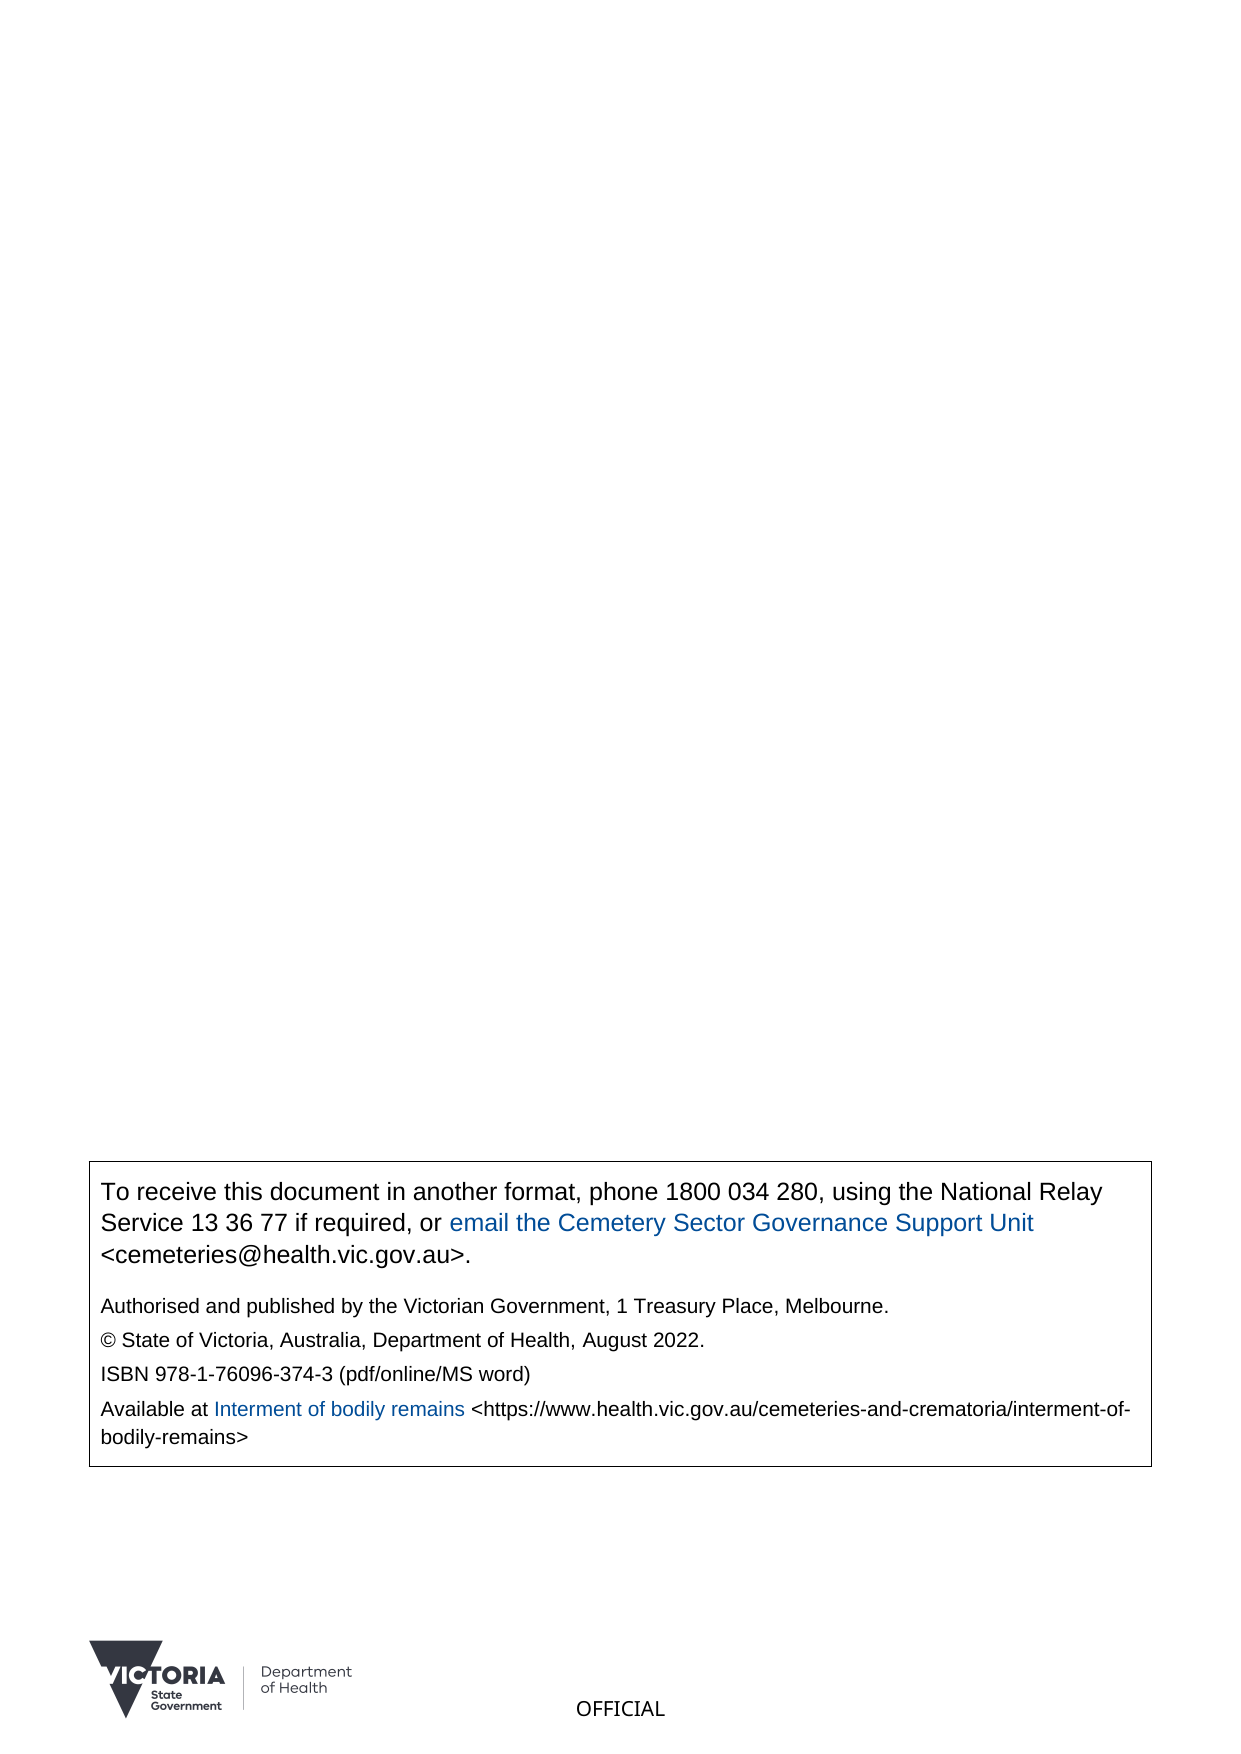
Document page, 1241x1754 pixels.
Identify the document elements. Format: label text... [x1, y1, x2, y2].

picture [0, 1595, 1241, 1754]
table_header To receive this document in another format, phone 1800 034 280, using the National Relay Service 13 36 77 if required, or email the Cemetery Sector Governance Support Unit <cemeteries@health.vic.gov.au>. Authorised and published by the Victorian Government, 1 Treasury Place, Melbourne. © State of Victoria, Australia, Department of Health, August 2022. ISBN 978-1-76096-374-3 (pdf/online/MS word) Available at Interment of bodily remains <https://www.health.vic.gov.au/cemeteries-and-crematoria/interment-of-bodily-remains> [90, 1162, 1151, 1466]
